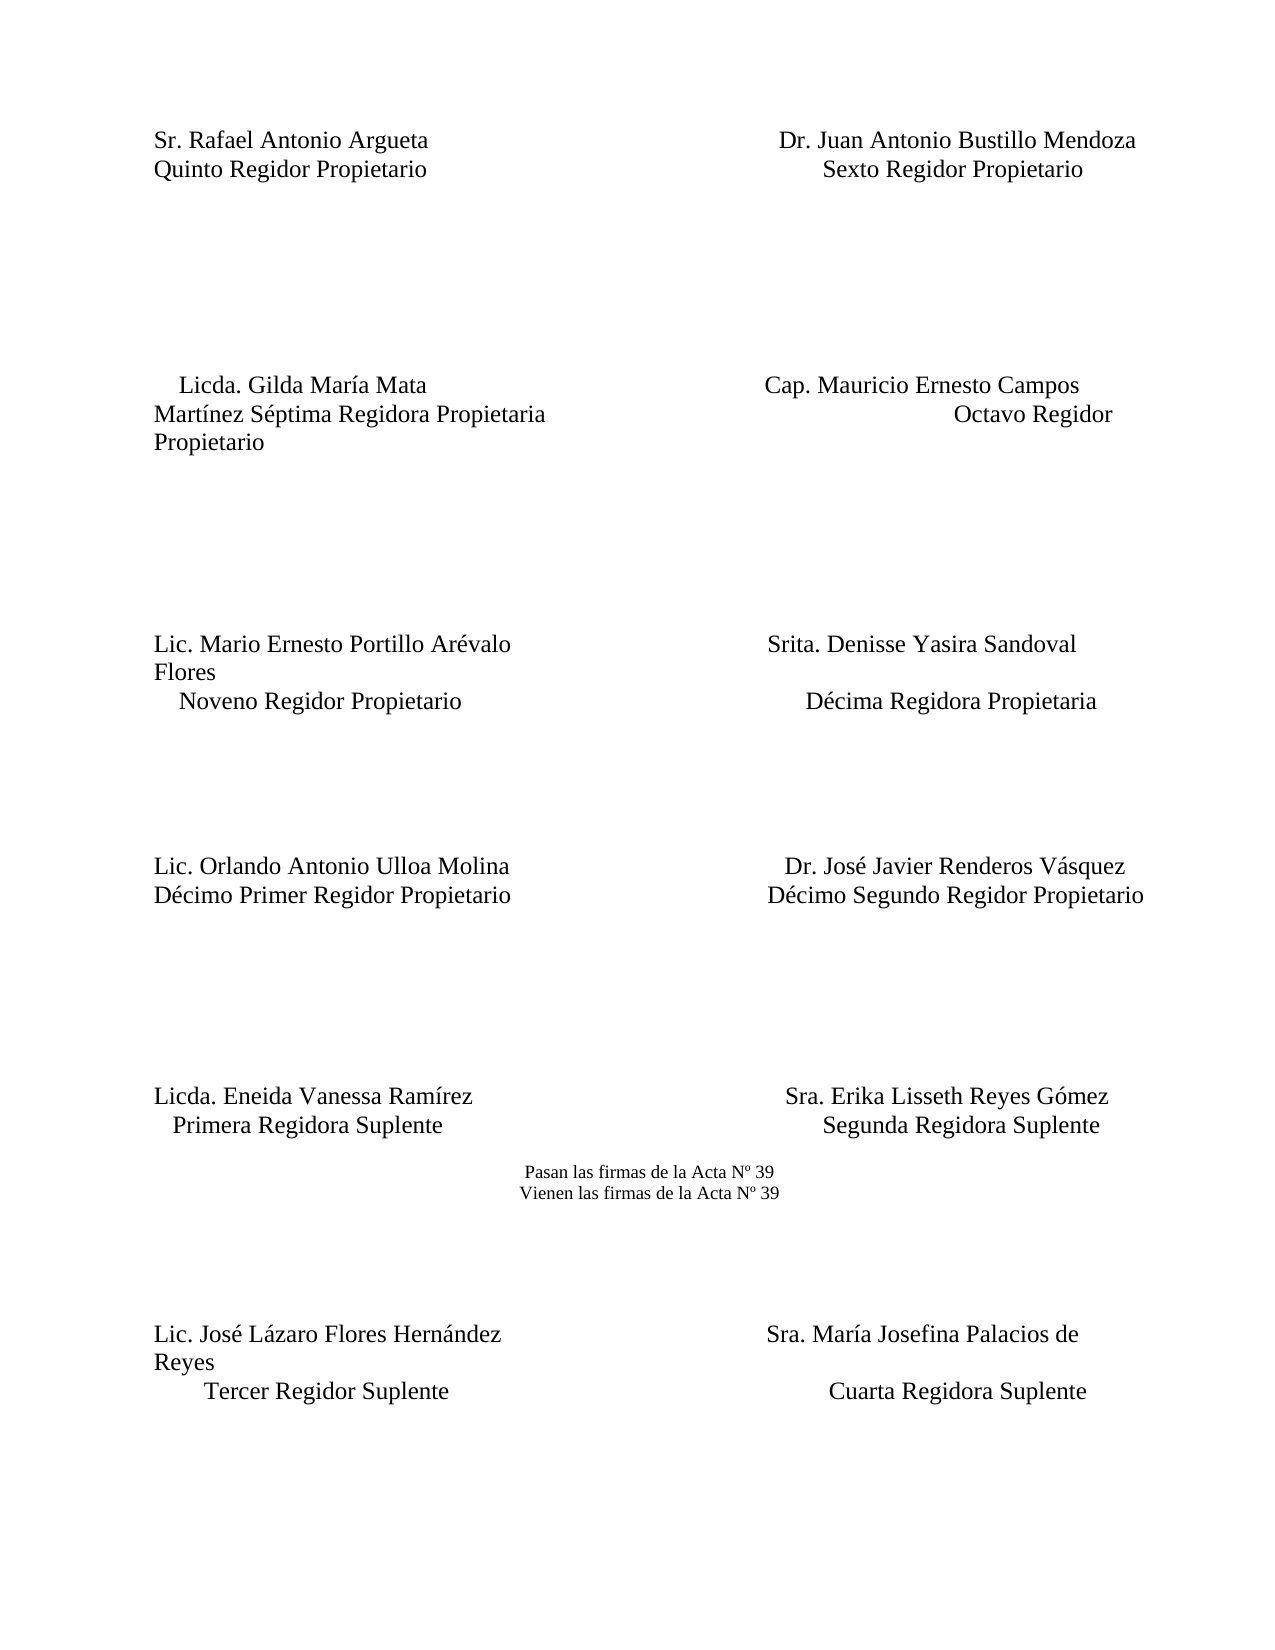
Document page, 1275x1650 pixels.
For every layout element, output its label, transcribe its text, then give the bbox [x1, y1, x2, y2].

text Sr. Rafael Antonio Argueta Dr. Juan Antonio Bustillo Mendoza [153, 126, 1145, 154]
text Noveno Regidor Propietario Décima Regidora Propietaria [153, 686, 1145, 715]
text Tercer Regidor Suplente Cuarta Regidora Suplente [153, 1376, 1145, 1405]
text Licda. Eneida Vanessa Ramírez Sra. Erika Lisseth Reyes Gómez [153, 1081, 1145, 1110]
text Primera Regidora Suplente Segunda Regidora Suplente [153, 1110, 1145, 1139]
text Lic. Orlando Antonio Ulloa Molina Dr. José Javier Renderos Vásquez [153, 851, 1145, 880]
text Lic. Mario Ernesto Portillo Arévalo Srita. Denisse Yasira Sandoval Flores [153, 629, 1145, 686]
text Décimo Primer Regidor Propietario Décimo Segundo Regidor Propietario [153, 880, 1145, 909]
text Quinto Regidor Propietario Sexto Regidor Propietario [153, 154, 1145, 183]
text Pasan las firmas de la Acta Nº 39 [153, 1161, 1145, 1182]
text Lic. José Lázaro Flores Hernández Sra. María Josefina Palacios de Reyes [153, 1319, 1145, 1376]
text Vienen las firmas de la Acta Nº 39 [153, 1182, 1145, 1204]
text Licda. Gilda María Mata Cap. Mauricio Ernesto Campos Martínez Séptima Regidora Propietaria Octavo Regidor Propietario [153, 370, 1145, 456]
